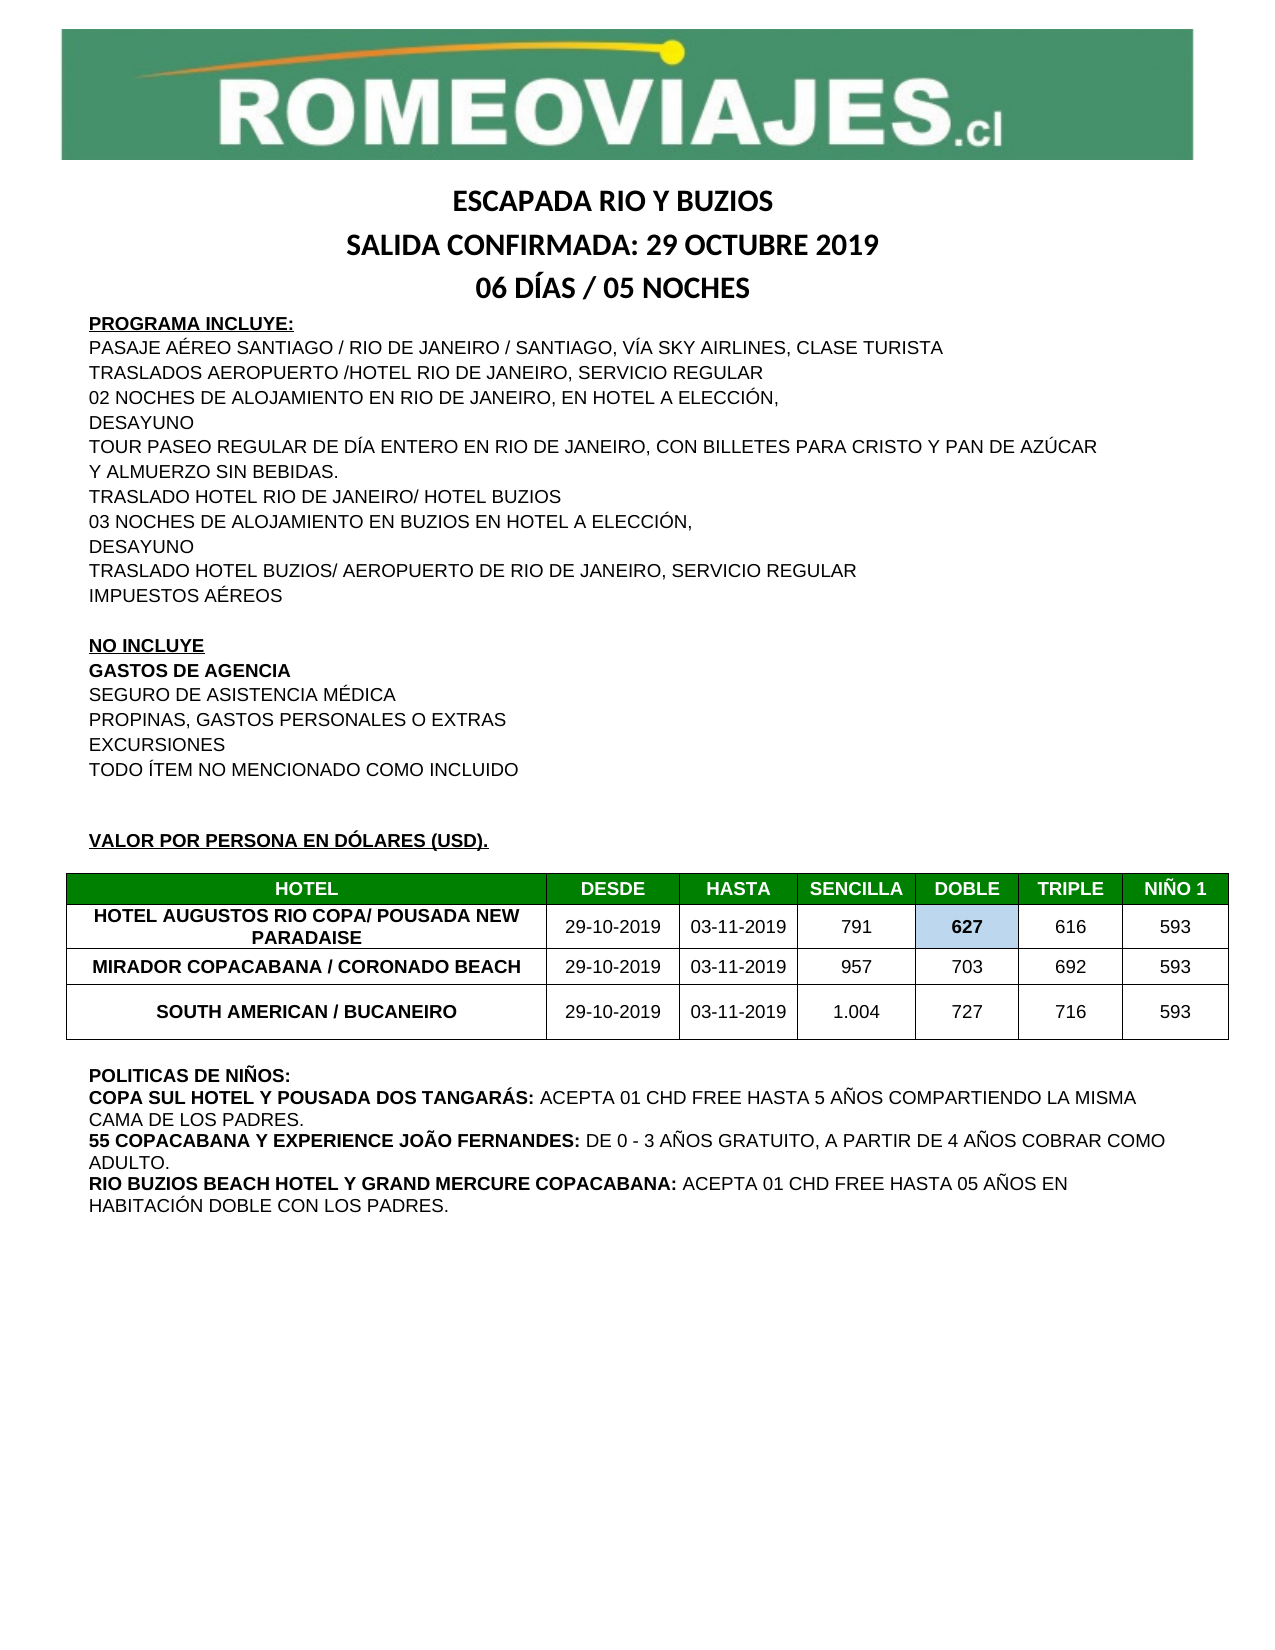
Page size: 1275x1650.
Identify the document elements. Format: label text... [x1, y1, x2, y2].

table_cell 29-10-2019 [547, 985, 679, 1039]
table_cell 03-11-2019 [680, 985, 797, 1039]
text NO INCLUYE [89, 634, 1167, 656]
text EXCURSIONES [89, 734, 1108, 755]
text IMPUESTOS AÉREOS [89, 585, 1167, 607]
table_header TRIPLE [1019, 874, 1122, 904]
table_cell 03-11-2019 [680, 905, 797, 948]
table_header DESDE [547, 874, 679, 904]
text GASTOS DE AGENCIA [89, 659, 1167, 681]
table_cell 29-10-2019 [547, 949, 679, 984]
text SALIDA CONFIRMADA: 29 OCTUBRE 2019 [59, 225, 1167, 263]
text DESAYUNO [89, 535, 1167, 557]
table_cell MIRADOR COPACABANA / CORONADO BEACH [67, 949, 546, 984]
text VALOR POR PERSONA EN DÓLARES (USD). [74, 830, 1167, 851]
table_header SENCILLA [798, 874, 915, 904]
table_cell SOUTH AMERICAN / BUCANEIRO [67, 985, 546, 1039]
text TODO ÍTEM NO MENCIONADO COMO INCLUIDO [89, 758, 1108, 780]
text RIO BUZIOS BEACH HOTEL Y GRAND MERCURE COPACABANA: ACEPTA 01 CHD FREE HASTA 05 AÑOS EN HABITACIÓN DOBLE CON LOS PADRES. [89, 1173, 1167, 1216]
table_header HOTEL [67, 874, 546, 904]
text PROPINAS, GASTOS PERSONALES O EXTRAS [89, 709, 1167, 731]
text 06 DÍAS / 05 NOCHES [59, 268, 1167, 307]
table_cell 727 [916, 985, 1018, 1039]
table_cell 716 [1019, 985, 1122, 1039]
picture [59, 29, 1194, 160]
text TRASLADOS AEROPUERTO /HOTEL RIO DE JANEIRO, SERVICIO REGULAR [89, 362, 1167, 383]
table_cell 593 [1123, 949, 1228, 984]
table_cell 29-10-2019 [547, 905, 679, 948]
text Y ALMUERZO SIN BEBIDAS. [89, 461, 1167, 483]
table_cell 627 [916, 905, 1018, 948]
table_cell 1.004 [798, 985, 915, 1039]
text TRASLADO HOTEL BUZIOS/ AEROPUERTO DE RIO DE JANEIRO, SERVICIO REGULAR [89, 560, 1167, 582]
text COPA SUL HOTEL Y POUSADA DOS TANGARÁS: ACEPTA 01 CHD FREE HASTA 5 AÑOS COMPARTIENDO LA MISMA CAMA DE LOS PADRES. [89, 1087, 1167, 1130]
table_cell 703 [916, 949, 1018, 984]
text 02 NOCHES DE ALOJAMIENTO EN RIO DE JANEIRO, EN HOTEL A ELECCIÓN, [89, 387, 1167, 408]
table_cell 03-11-2019 [680, 949, 797, 984]
table_cell 791 [798, 905, 915, 948]
table_header HASTA [680, 874, 797, 904]
text TRASLADO HOTEL RIO DE JANEIRO/ HOTEL BUZIOS [89, 486, 1167, 507]
table_cell 692 [1019, 949, 1122, 984]
table_header NIÑO 1 [1123, 874, 1228, 904]
text PROGRAMA INCLUYE: [89, 312, 1167, 334]
text SEGURO DE ASISTENCIA MÉDICA [89, 684, 1167, 706]
table_cell 593 [1123, 905, 1228, 948]
text POLITICAS DE NIÑOS: [89, 1065, 1167, 1087]
table_cell 616 [1019, 905, 1122, 948]
text 03 NOCHES DE ALOJAMIENTO EN BUZIOS EN HOTEL A ELECCIÓN, [89, 511, 1167, 532]
table_cell 957 [798, 949, 915, 984]
table_header DOBLE [916, 874, 1018, 904]
text PASAJE AÉREO SANTIAGO / RIO DE JANEIRO / SANTIAGO, VÍA SKY AIRLINES, CLASE TURISTA [89, 337, 1167, 359]
table_cell HOTEL AUGUSTOS RIO COPA/ POUSADA NEW PARADAISE [67, 905, 546, 948]
text ESCAPADA RIO Y BUZIOS [59, 181, 1167, 219]
text 55 COPACABANA Y EXPERIENCE JOÃO FERNANDES: DE 0 - 3 AÑOS GRATUITO, A PARTIR DE 4 AÑOS COBRAR COMO ADULTO. [89, 1130, 1167, 1173]
text DESAYUNO [89, 411, 1167, 433]
table_cell 593 [1123, 985, 1228, 1039]
text TOUR PASEO REGULAR DE DÍA ENTERO EN RIO DE JANEIRO, CON BILLETES PARA CRISTO Y PAN DE AZÚCAR [89, 436, 1167, 458]
